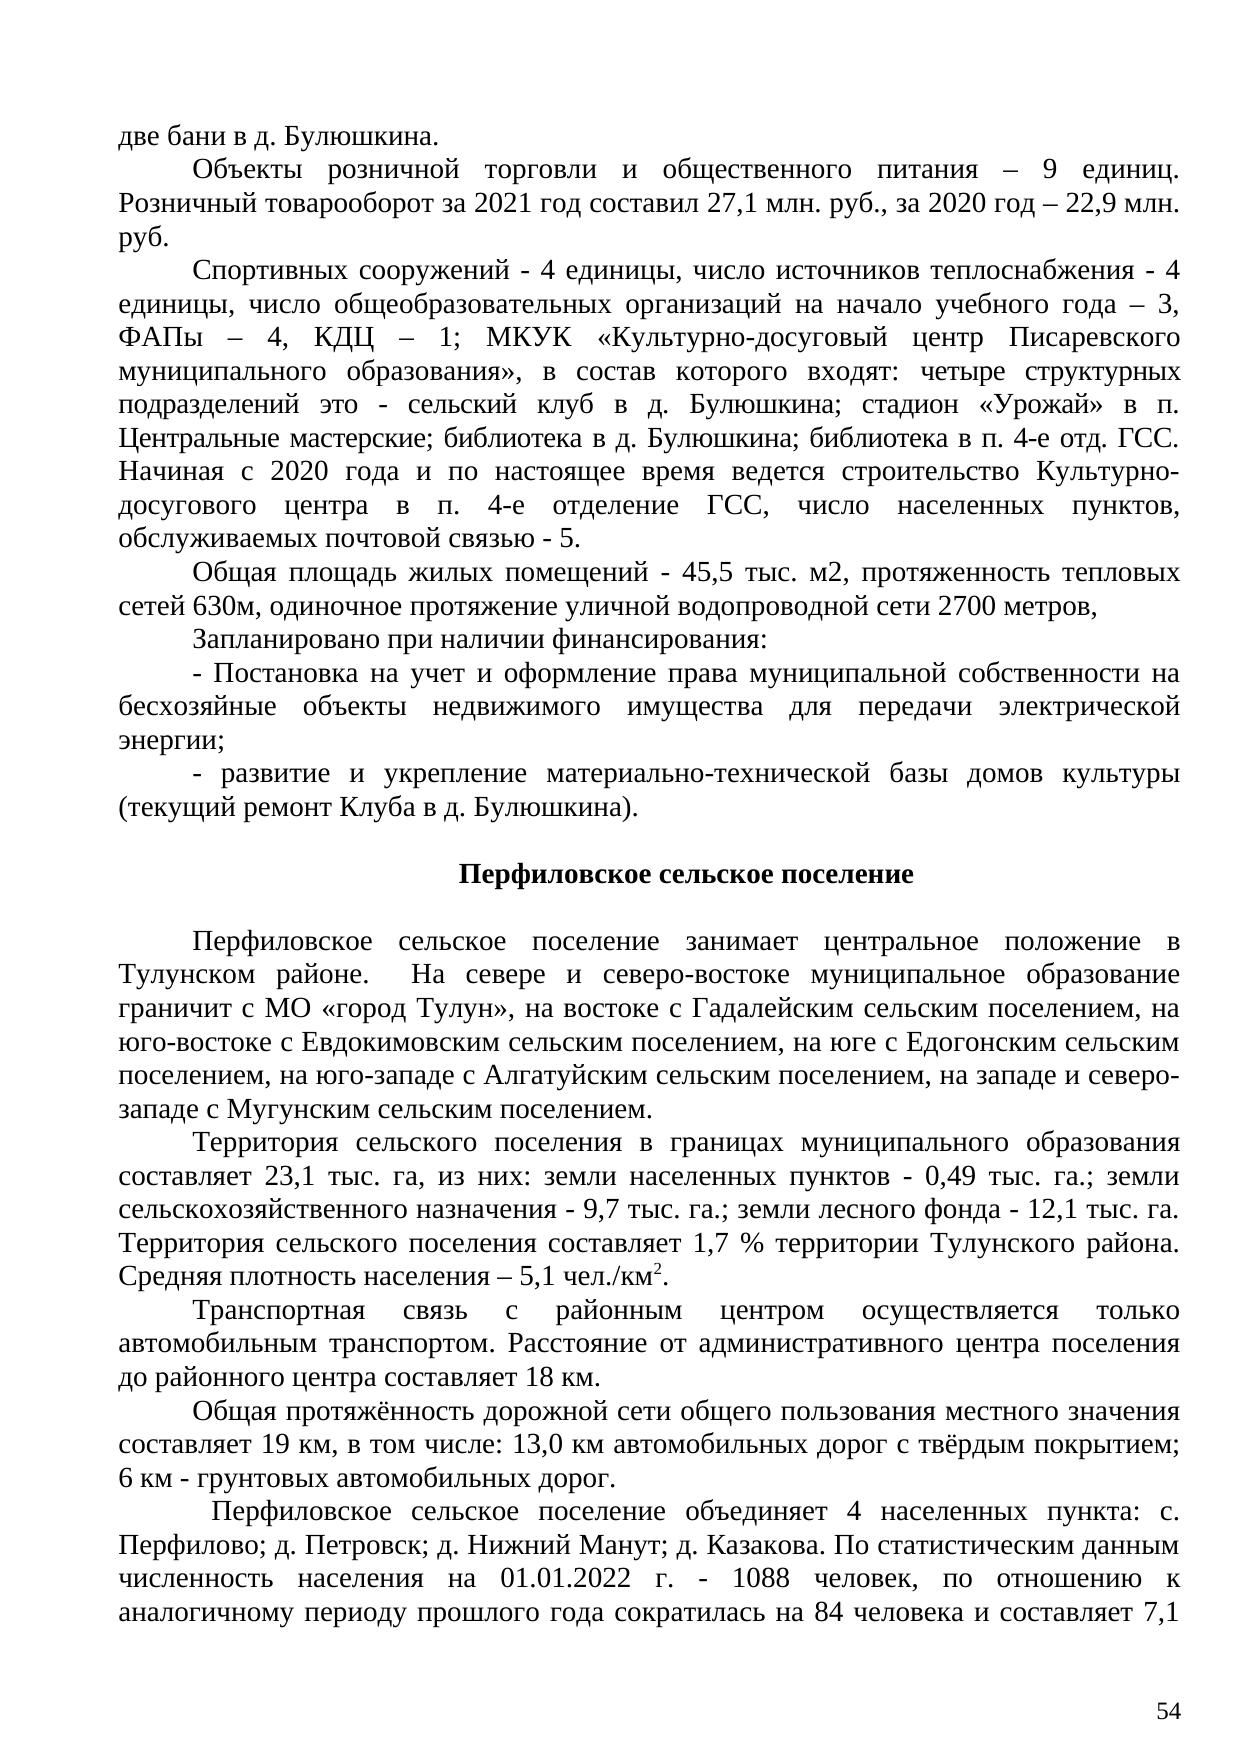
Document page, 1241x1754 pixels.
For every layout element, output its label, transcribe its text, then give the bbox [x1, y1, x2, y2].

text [118, 1493, 1181, 1627]
text Общая площадь жилых помещений - 45,5 тыс. м2, протяженность тепловых сетей 630м, одиночное протяжение уличной водопроводной сети 2700 метров, [118, 554, 1181, 621]
text Спортивных сооружений - 4 единицы, число источников теплоснабжения - 4 единицы, число общеобразовательных организаций на начало учебного года – 3, ФАПы – 4, КДЦ – 1; МКУК «Культурно-досуговый центр Писаревского муниципального образования», в состав которого входят: четыре структурных подразделений это - сельский клуб в д. Булюшкина; стадион «Урожай» в п. Центральные мастерские; библиотека в д. Булюшкина; библиотека в п. 4-е отд. ГСС. Начиная с 2020 года и по настоящее время ведется строительство Культурно-досугового центра в п. 4-е отделение ГСС, число населенных пунктов, обслуживаемых почтовой связью - 5. [118, 252, 1181, 386]
text - развитие и укрепление материально-технической базы домов культуры (текущий ремонт Клуба в д. Булюшкина). [118, 755, 1181, 822]
text Перфиловское сельское поселение занимает центральное положение в Тулунском районе. На севере и северо-востоке муниципальное образование граничит с МО «город Тулун», на востоке с Гадалейским сельским поселением, на юго-востоке с Евдокимовским сельским поселением, на юге с Едогонским сельским поселением, на юго-западе с Алгатуйским сельским поселением, на западе и северо-западе с Мугунским сельским поселением. [118, 923, 1181, 1124]
text Объекты розничной торговли и общественного питания – 9 единиц. Розничный товарооборот за 2021 год составил 27,1 млн. руб., за 2020 год – 22,9 млн. руб. [118, 152, 1181, 252]
text Общая протяжённость дорожной сети общего пользования местного значения составляет 19 км, в том числе: 13,0 км автомобильных дорог с твёрдым покрытием; 6 км - грунтовых автомобильных дорог. [118, 1393, 1181, 1493]
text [118, 118, 1181, 152]
text Спортивных сооружений - 4 единицы, число источников теплоснабжения - 4 единицы, число общеобразовательных организаций на начало учебного года – 3, ФАПы – 4, КДЦ – 1; МКУК «Культурно-досуговый центр Писаревского муниципального образования», в состав которого входят: четыре структурных подразделений это - сельский клуб в д. Булюшкина; стадион «Урожай» в п. Центральные мастерские; библиотека в д. Булюшкина; библиотека в п. 4-е отд. ГСС. Начиная с 2020 года и по настоящее время ведется строительство Культурно-досугового центра в п. 4-е отделение ГСС, число населенных пунктов, обслуживаемых почтовой связью - 5. [118, 453, 1181, 554]
text Запланировано при наличии финансирования: [118, 621, 1181, 655]
text - Постановка на учет и оформление права муниципальной собственности на бесхозяйные объекты недвижимого имущества для передачи электрической энергии; [118, 655, 1181, 755]
text Транспортная связь с районным центром осуществляется только автомобильным транспортом. Расстояние от административного центра поселения до районного центра составляет 18 км. [118, 1292, 1181, 1393]
text Территория сельского поселения в границах муниципального образования составляет 23,1 тыс. га, из них: земли населенных пунктов - 0,49 тыс. га.; земли сельскохозяйственного назначения - 9,7 тыс. га.; земли лесного фонда - 12,1 тыс. га. Территория сельского поселения составляет 1,7 % территории Тулунского района. Средняя плотность населения – 5,1 чел./км2. [118, 1124, 1181, 1292]
text Перфиловское сельское поселение [118, 856, 1181, 889]
